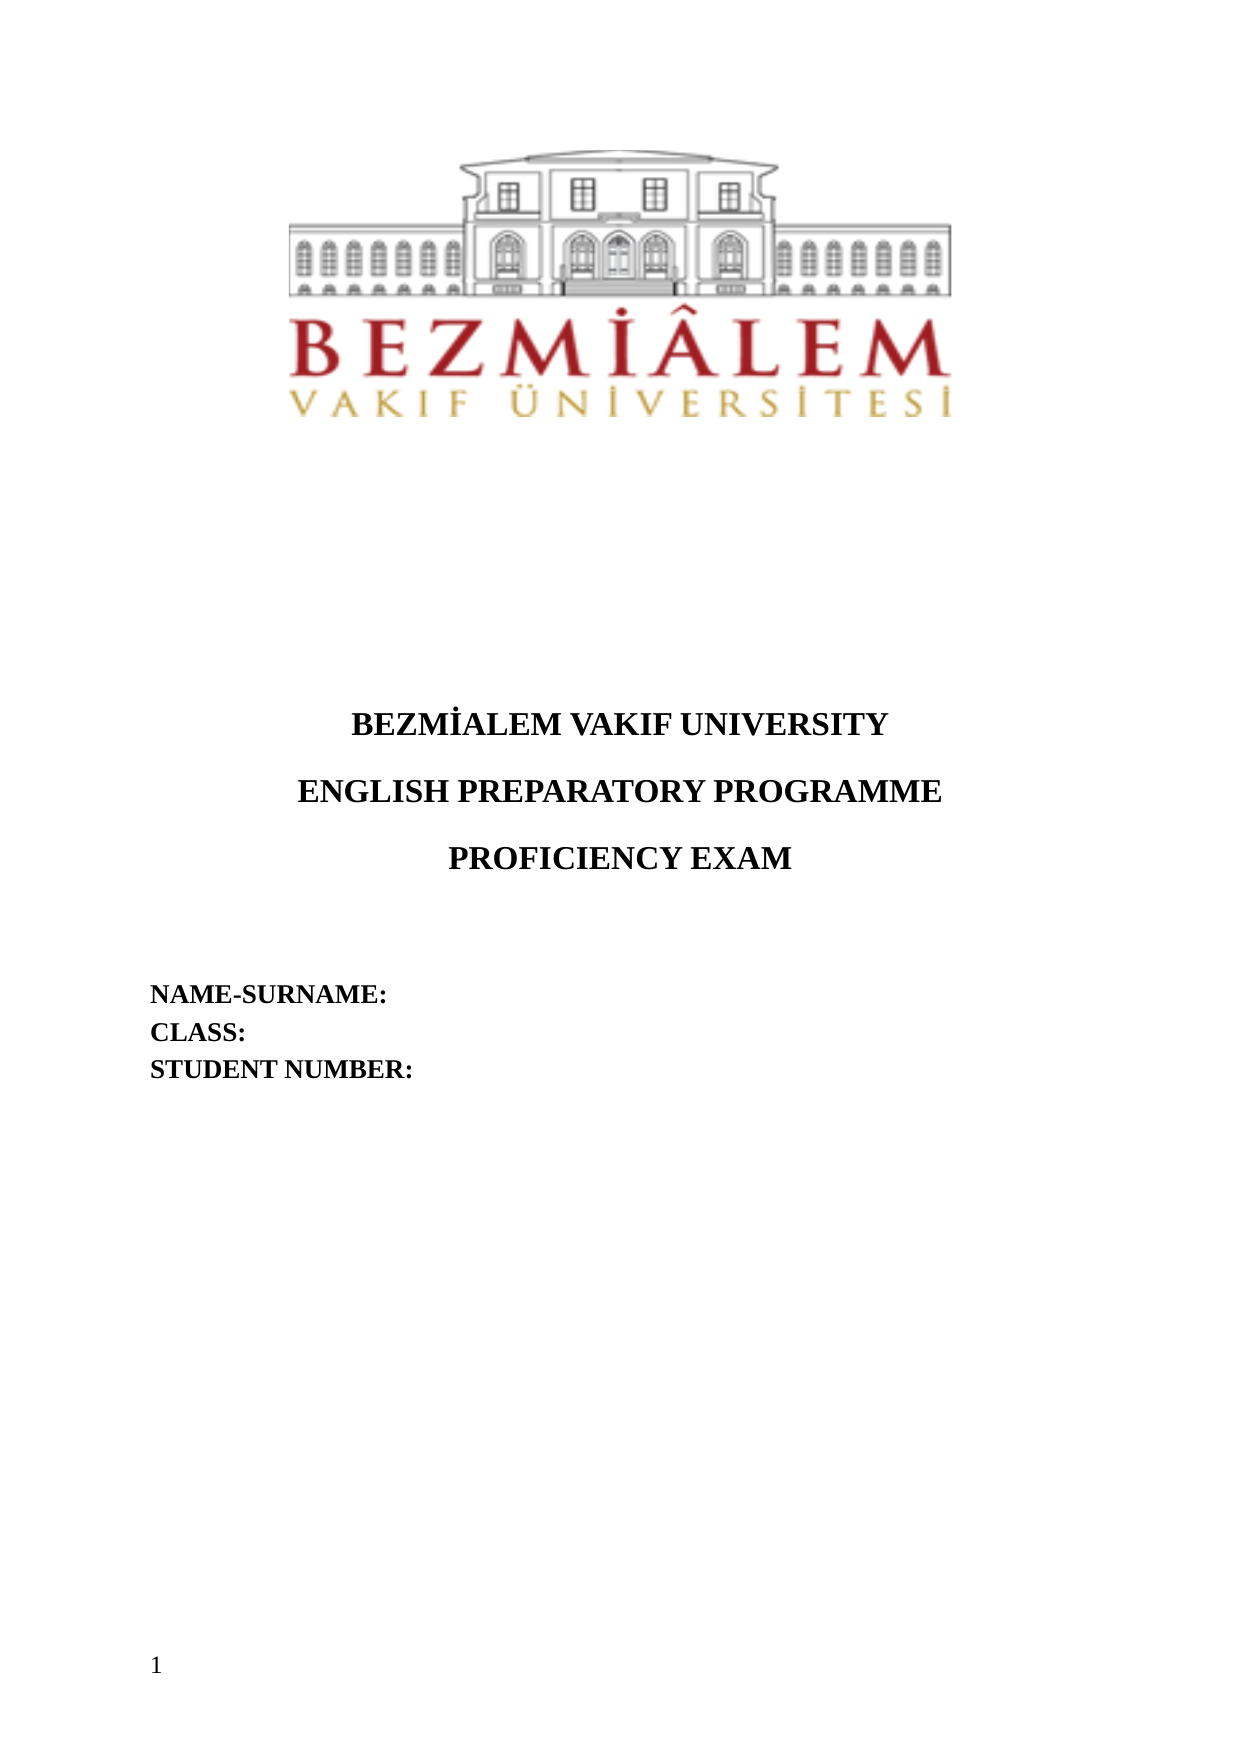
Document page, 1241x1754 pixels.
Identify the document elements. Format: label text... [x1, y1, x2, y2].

text BEZMİALEM VAKIF UNIVERSITY [150, 704, 1090, 743]
text PROFICIENCY EXAM [150, 838, 1090, 877]
text STUDENT NUMBER: [150, 1047, 1090, 1084]
text CLASS: [150, 1009, 1090, 1047]
text NAME-SURNAME: [150, 972, 1090, 1009]
text ENGLISH PREPARATORY PROGRAMME [150, 771, 1090, 810]
picture [288, 150, 952, 417]
